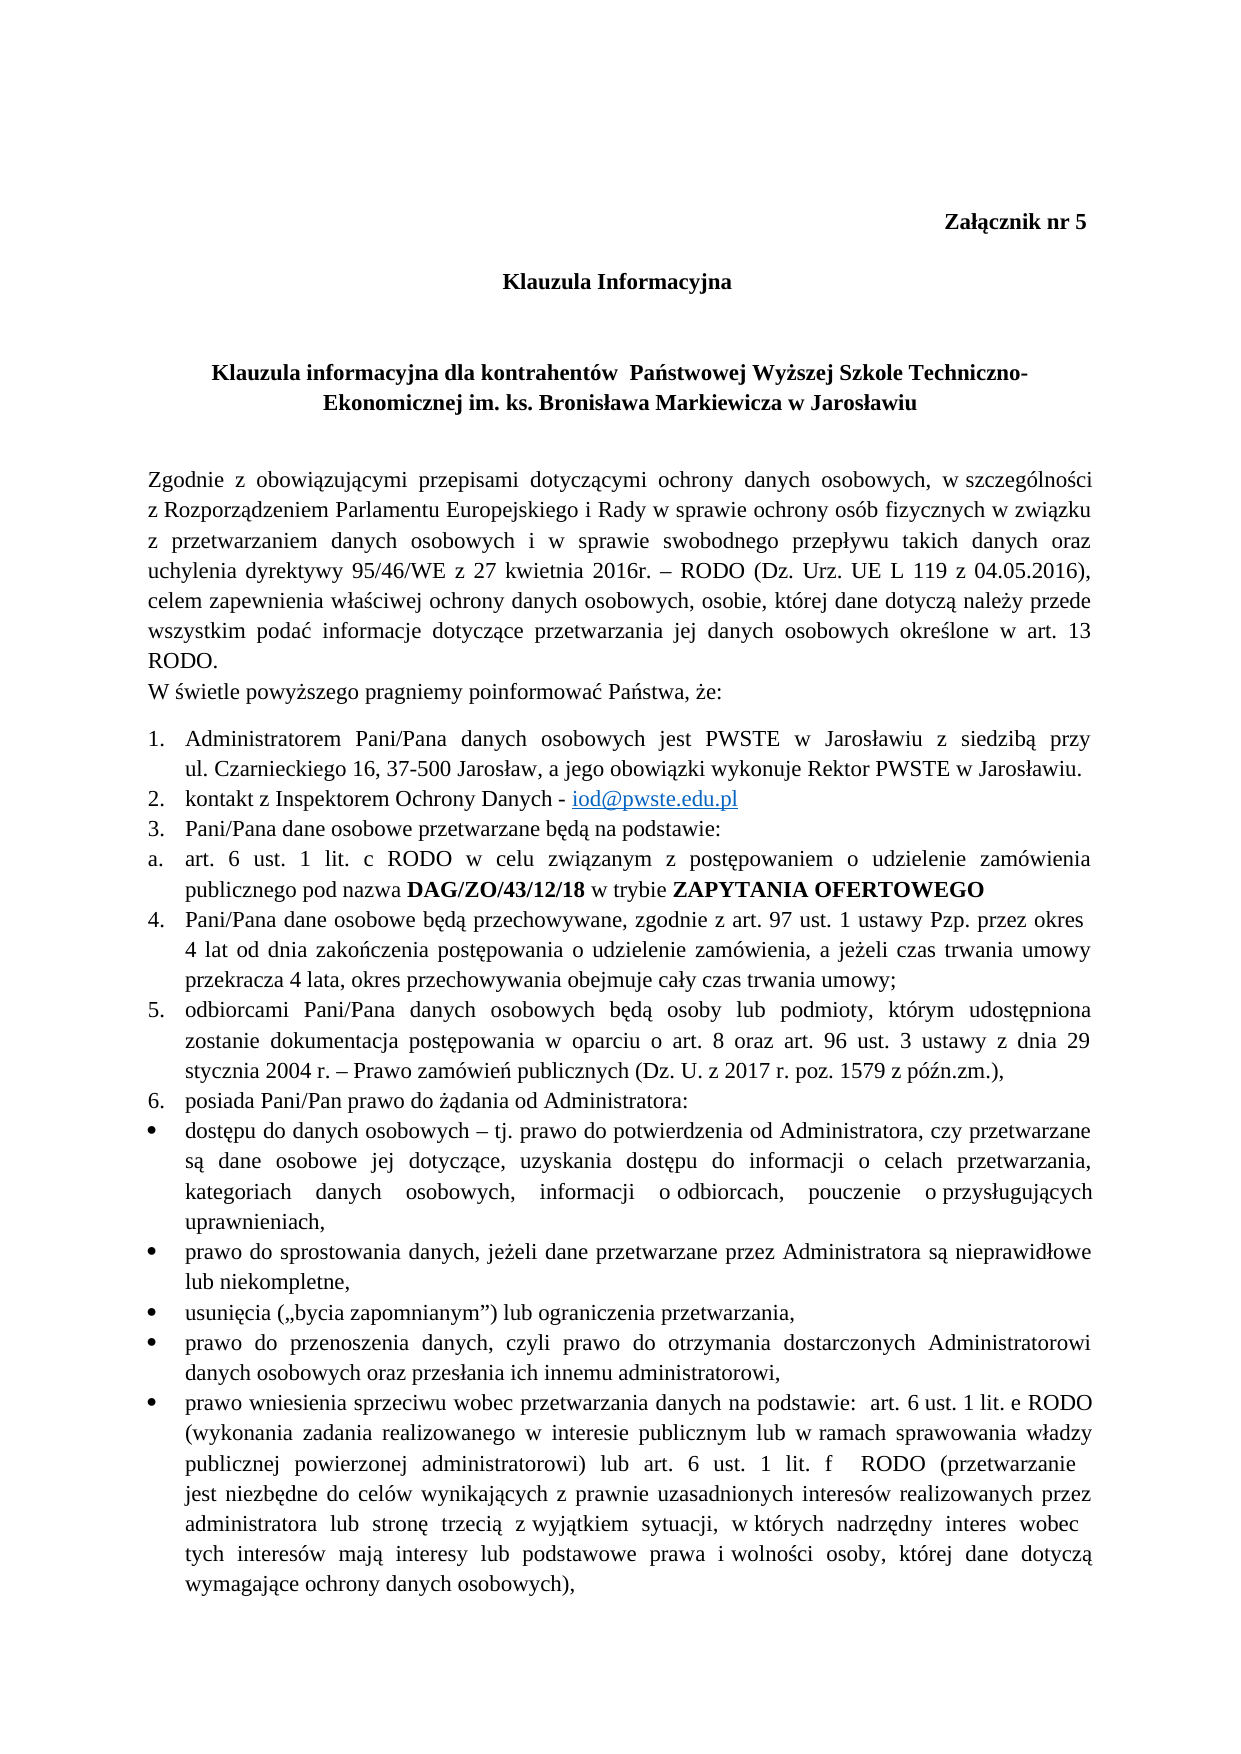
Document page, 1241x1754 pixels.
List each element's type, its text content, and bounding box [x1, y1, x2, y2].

list kontakt z Inspektorem Ochrony Danych - iod@pwste.edu.pl [148, 785, 1093, 811]
list usunięcia („bycia zapomnianym”) lub ograniczenia przetwarzania, [148, 1299, 1093, 1325]
list art. 6 ust. 1 lit. c RODO w celu związanym z postępowaniem o udzielenie zamówienia publicznego pod nazwa DAG/ZO/43/12/18 w trybie ZAPYTANIA OFERTOWEGO [148, 846, 1093, 902]
text Klauzula Informacyjna [148, 268, 1087, 295]
list odbiorcami Pani/Pana danych osobowych będą osoby lub podmioty, którym udostępniona zostanie dokumentacja postępowania w oparciu o art. 8 oraz art. 96 ust. 3 ustawy z dnia 29 stycznia 2004 r. – Prawo zamówień publicznych (Dz. U. z 2017 r. poz. 1579 z późn.zm.), [148, 997, 1093, 1083]
text Klauzula informacyjna dla kontrahentów Państwowej Wyższej Szkole Techniczno-Ekonomicznej im. ks. Bronisława Markiewicza w Jarosławiu [148, 359, 1093, 416]
list prawo do sprostowania danych, jeżeli dane przetwarzane przez Administratora są nieprawidłowe lub niekompletne, [148, 1238, 1093, 1295]
list Administratorem Pani/Pana danych osobowych jest PWSTE w Jarosławiu z siedzibą przy ul. Czarnieckiego 16, 37-500 Jarosław, a jego obowiązki wykonuje Rektor PWSTE w Jarosławiu. [148, 725, 1093, 781]
list Pani/Pana dane osobowe będą przechowywane, zgodnie z art. 97 ust. 1 ustawy Pzp. przez okres 4 lat od dnia zakończenia postępowania o udzielenie zamówienia, a jeżeli czas trwania umowy przekracza 4 lata, okres przechowywania obejmuje cały czas trwania umowy; [148, 906, 1093, 993]
list prawo do przenoszenia danych, czyli prawo do otrzymania dostarczonych Administratorowi danych osobowych oraz przesłania ich innemu administratorowi, [148, 1329, 1093, 1385]
text Załącznik nr 5 [148, 208, 1087, 234]
list posiada Pani/Pan prawo do żądania od Administratora: [148, 1087, 1093, 1113]
text Zgodnie z obowiązującymi przepisami dotyczącymi ochrony danych osobowych, w szczególności z Rozporządzeniem Parlamentu Europejskiego i Rady w sprawie ochrony osób fizycznych w związku z przetwarzaniem danych osobowych i w sprawie swobodnego przepływu takich danych oraz uchylenia dyrektywy 95/46/WE z 27 kwietnia 2016r. – RODO (Dz. Urz. UE L 119 z 04.05.2016), celem zapewnienia właściwej ochrony danych osobowych, osobie, której dane dotyczą należy przede wszystkim podać informacje dotyczące przetwarzania jej danych osobowych określone w art. 13 RODO. W świetle powyższego pragniemy poinformować Państwa, że: [148, 466, 1093, 704]
list Pani/Pana dane osobowe przetwarzane będą na podstawie: [148, 815, 1093, 842]
list prawo wniesienia sprzeciwu wobec przetwarzania danych na podstawie: art. 6 ust. 1 lit. e RODO (wykonania zadania realizowanego w interesie publicznym lub w ramach sprawowania władzy publicznej powierzonej administratorowi) lub art. 6 ust. 1 lit. f RODO (przetwarzanie jest niezbędne do celów wynikających z prawnie uzasadnionych interesów realizowanych przez administratora lub stronę trzecią z wyjątkiem sytuacji, w których nadrzędny interes wobec tych interesów mają interesy lub podstawowe prawa i wolności osoby, której dane dotyczą wymagające ochrony danych osobowych), [148, 1389, 1093, 1597]
list dostępu do danych osobowych – tj. prawo do potwierdzenia od Administratora, czy przetwarzane są dane osobowe jej dotyczące, uzyskania dostępu do informacji o celach przetwarzania, kategoriach danych osobowych, informacji o odbiorcach, pouczenie o przysługujących uprawnieniach, [148, 1117, 1093, 1234]
